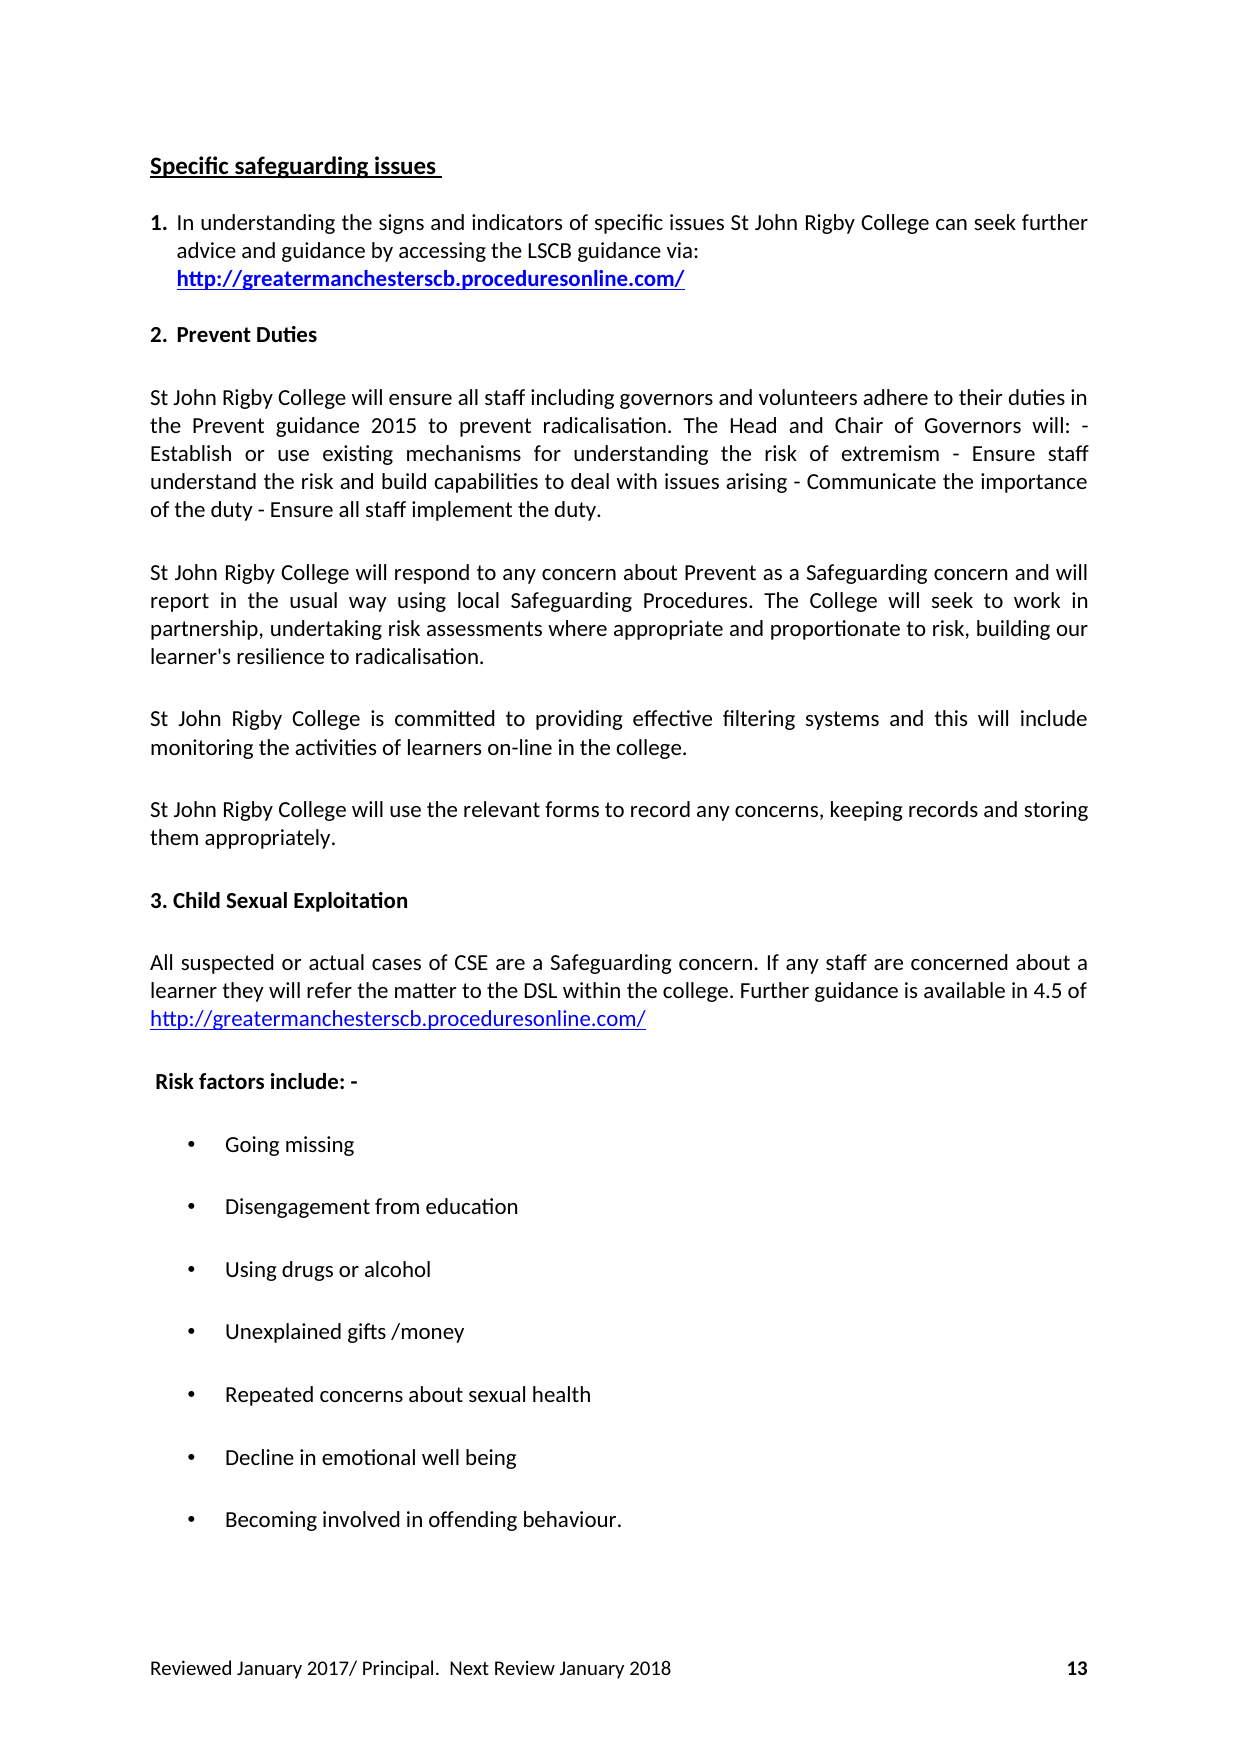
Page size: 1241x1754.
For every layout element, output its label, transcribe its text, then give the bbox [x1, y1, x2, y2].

list Going missing [187, 1130, 1090, 1158]
text Specific safeguarding issues [150, 150, 1090, 181]
list Unexplained gifts /money [187, 1317, 1090, 1346]
text http://greatermanchesterscb.proceduresonline.com/ [176, 264, 1090, 293]
text 3. Child Sexual Exploitation [150, 886, 1090, 914]
list In understanding the signs and indicators of specific issues St John Rigby College can seek further advice and guidance by accessing the LSCB guidance via: [150, 208, 1090, 264]
text Risk factors include: - [150, 1067, 1090, 1095]
list Decline in emotional well being [187, 1443, 1090, 1471]
text St John Rigby College will respond to any concern about Prevent as a Safeguarding concern and will report in the usual way using local Safeguarding Procedures. The College will seek to work in partnership, undertaking risk assessments where appropriate and proportionate to risk, building our learner's resilience to radicalisation. [150, 558, 1090, 670]
list Using drugs or alcohol [187, 1255, 1090, 1283]
list Repeated concerns about sexual health [187, 1380, 1090, 1408]
text St John Rigby College will ensure all staff including governors and volunteers adhere to their duties in the Prevent guidance 2015 to prevent radicalisation. The Head and Chair of Governors will: - Establish or use existing mechanisms for understanding the risk of extremism - Ensure staff understand the risk and build capabilities to deal with issues arising - Communicate the importance of the duty - Ensure all staff implement the duty. [150, 383, 1090, 523]
text St John Rigby College will use the relevant forms to record any concerns, keeping records and storing them appropriately. [150, 795, 1090, 851]
text All suspected or actual cases of CSE are a Safeguarding concern. If any staff are concerned about a learner they will refer the matter to the DSL within the college. Further guidance is available in 4.5 of http://greatermanchesterscb.proceduresonline.com/ [150, 948, 1090, 1032]
text St John Rigby College is committed to providing effective filtering systems and this will include monitoring the activities of learners on-line in the college. [150, 704, 1090, 761]
list Prevent Duties [150, 321, 1090, 349]
list Becoming involved in offending behaviour. [187, 1505, 1090, 1533]
list Disengagement from education [187, 1192, 1090, 1220]
